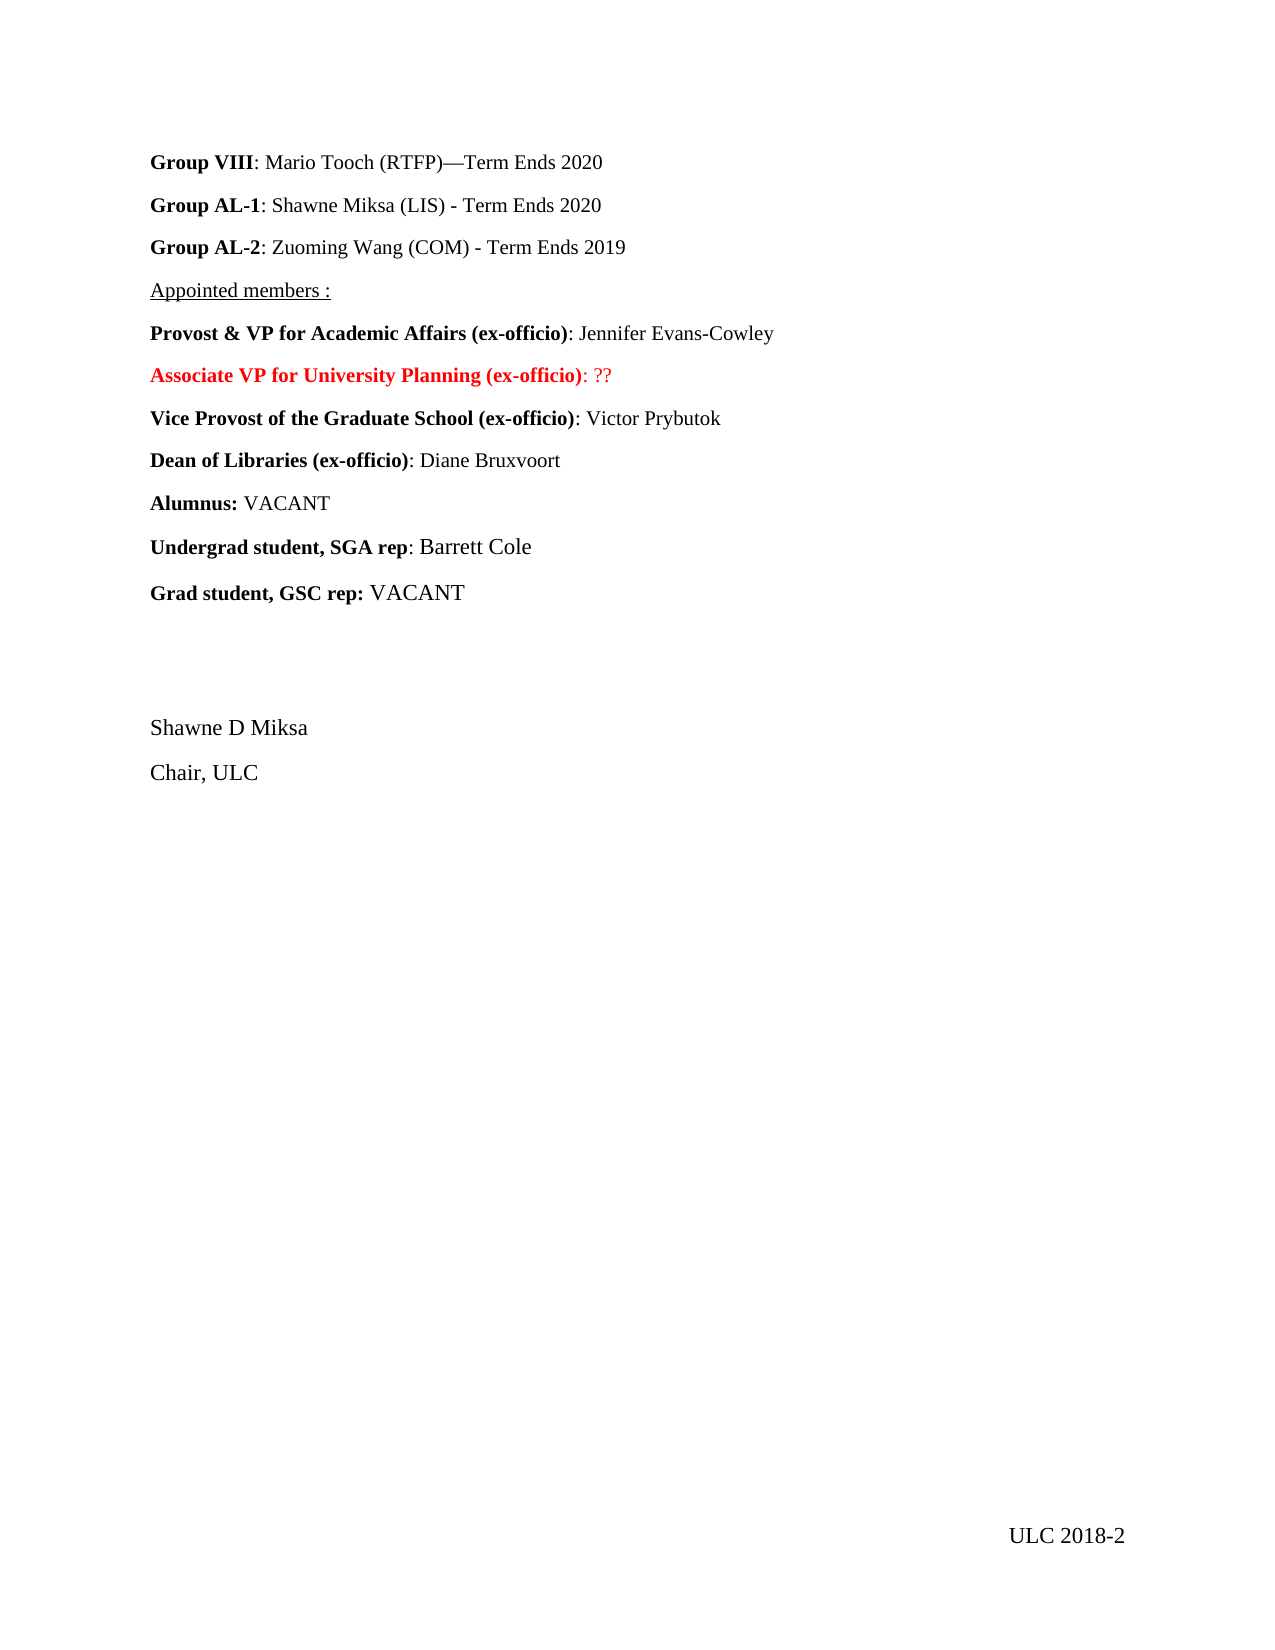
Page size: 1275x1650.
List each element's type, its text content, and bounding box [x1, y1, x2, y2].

text Group AL-1: Shawne Miksa (LIS) - Term Ends 2020 [150, 193, 1125, 217]
text Group AL-2: Zuoming Wang (COM) - Term Ends 2019 [150, 235, 1125, 259]
text Grad student, GSC rep: VACANT [150, 578, 1125, 605]
text Alumnus: VACANT [150, 491, 1125, 515]
text Group VIII: Mario Tooch (RTFP)—Term Ends 2020 [150, 150, 1125, 174]
text Chair, ULC [150, 759, 1125, 785]
text Undergrad student, SGA rep: Barrett Cole [150, 533, 1125, 560]
text Shawne D Miksa [150, 714, 1125, 740]
text Associate VP for University Planning (ex-officio): ?? [150, 363, 1125, 387]
text Appointed members : [150, 278, 1125, 302]
text Provost & VP for Academic Affairs (ex-officio): Jennifer Evans-Cowley [150, 320, 1125, 344]
text Vice Provost of the Graduate School (ex-officio): Victor Prybutok [150, 406, 1125, 430]
text Dean of Libraries (ex-officio): Diane Bruxvoort [150, 448, 1125, 472]
